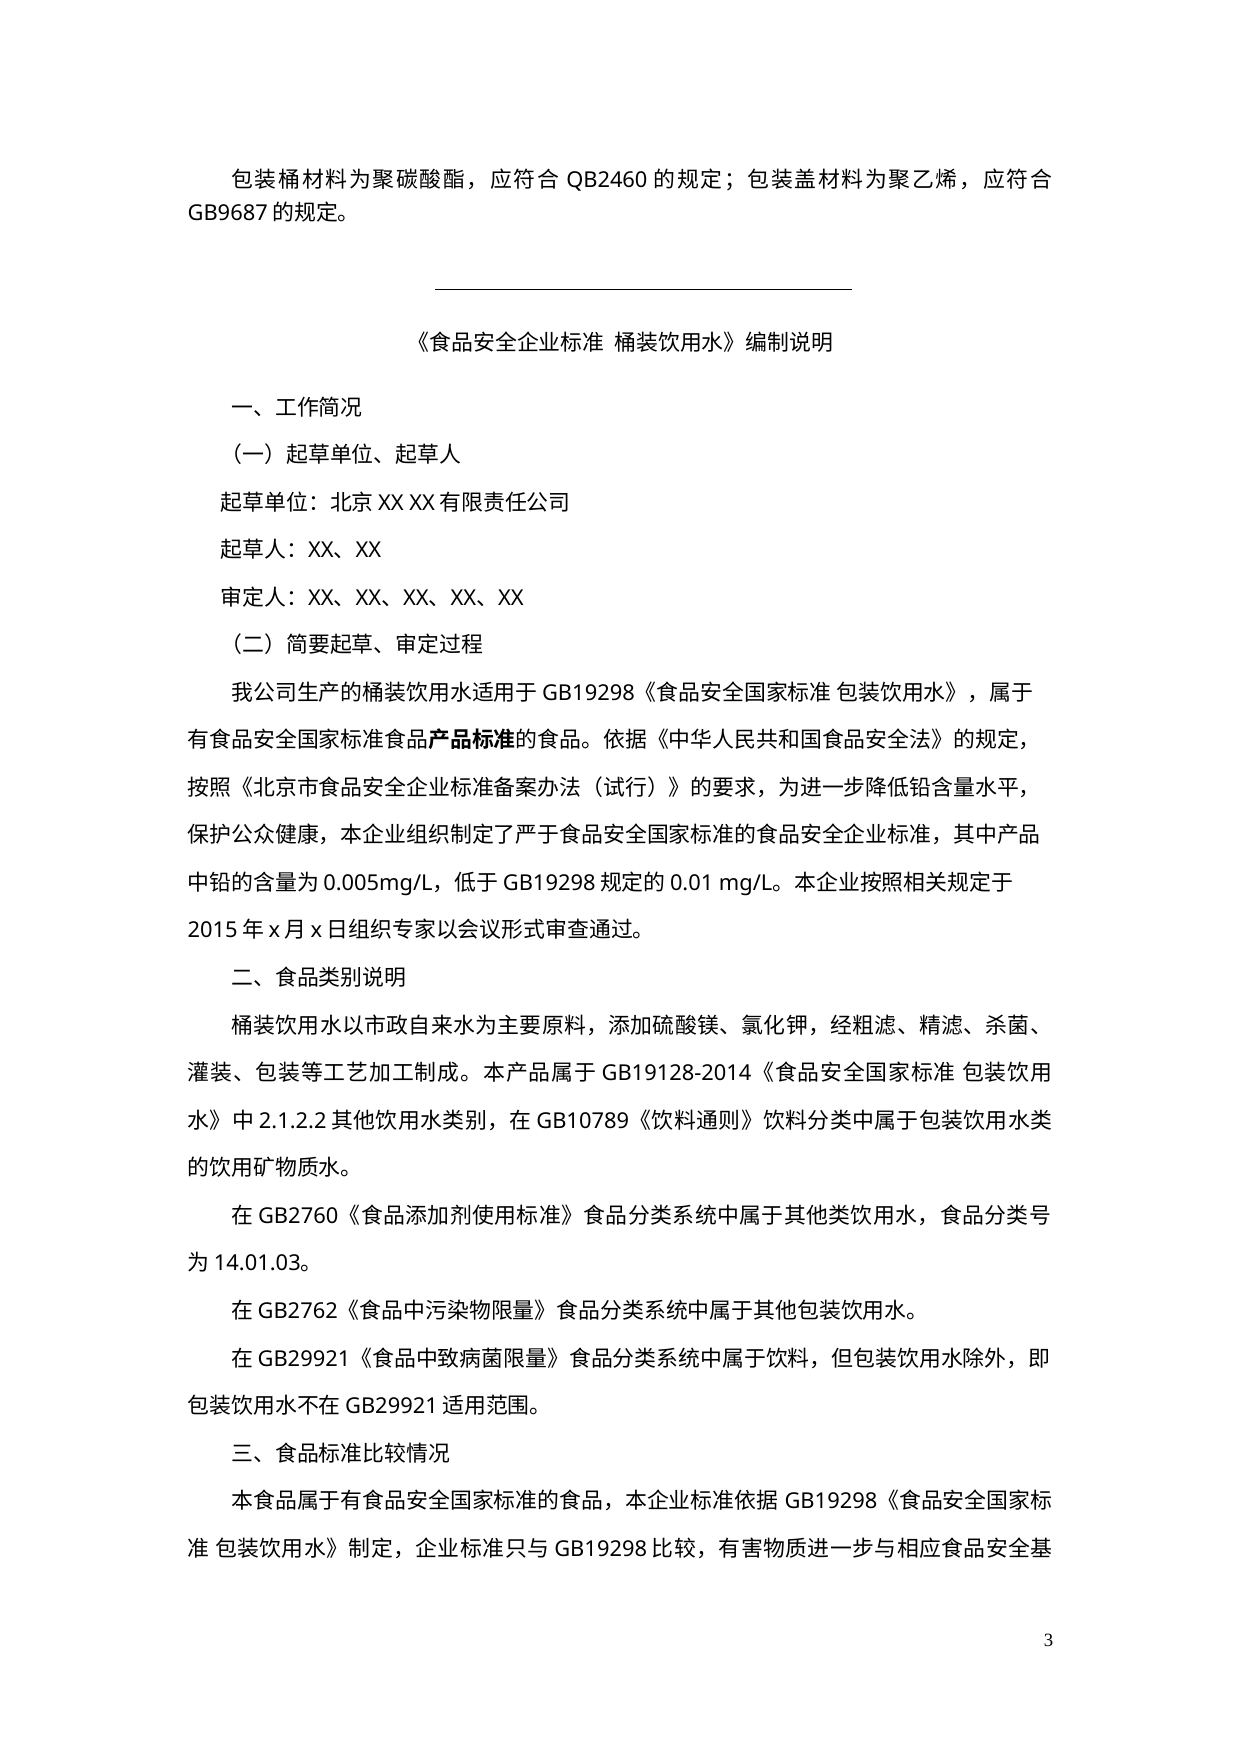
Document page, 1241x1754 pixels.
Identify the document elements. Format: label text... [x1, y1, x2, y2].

text 在GB2762《食品中污染物限量》食品分类系统中属于其他包装饮用水。 [187, 1293, 1053, 1325]
text 一、工作简况 [187, 389, 1053, 421]
text 起草人：XX、XX [187, 532, 1053, 564]
text 《食品安全企业标准 桶装饮用水》编制说明 [187, 324, 1053, 357]
text 二、食品类别说明 [187, 960, 1053, 992]
text 包装桶材料为聚碳酸酯，应符合QB2460的规定；包装盖材料为聚乙烯，应符合GB9687的规定。 [187, 162, 1053, 227]
text 桶装饮用水以市政自来水为主要原料，添加硫酸镁、氯化钾，经粗滤、精滤、杀菌、灌装、包装等工艺加工制成。本产品属于GB19128-2014《食品安全国家标准 包装饮用水》中.2其他饮用水类别，在GB10789《饮料通则》饮料分类中属于包装饮用水类的饮用矿物质水。 [187, 1008, 1053, 1182]
text （二）简要起草、审定过程 [187, 627, 1053, 659]
text 起草单位：北京XX XX有限责任公司 [187, 484, 1053, 516]
text 在GB2760《食品添加剂使用标准》食品分类系统中属于其他类饮用水，食品分类号为。 [187, 1198, 1053, 1277]
text 在GB29921《食品中致病菌限量》食品分类系统中属于饮料，但包装饮用水除外，即包装饮用水不在GB29921适用范围。 [187, 1341, 1053, 1420]
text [187, 1483, 1053, 1563]
text （一）起草单位、起草人 [187, 437, 1053, 469]
text 我公司生产的桶装饮用水适用于GB19298《食品安全国家标准 包装饮用水》，属于有食品安全国家标准食品产品标准的食品。依据《中华人民共和国食品安全法》的规定，按照《北京市食品安全企业标准备案办法（试行）》的要求，为进一步降低铅含量水平，保护公众健康，本企业组织制定了严于食品安全国家标准的食品安全企业标准，其中产品中铅的含量为0.005mg/L，低于GB19298规定的0.01 mg/L。本企业按照相关规定于2015年x月x日组织专家以会议形式审查通过。 [187, 675, 1053, 944]
text 审定人：XX、XX、XX、XX、XX [187, 580, 1053, 611]
text 三、食品标准比较情况 [187, 1436, 1053, 1467]
